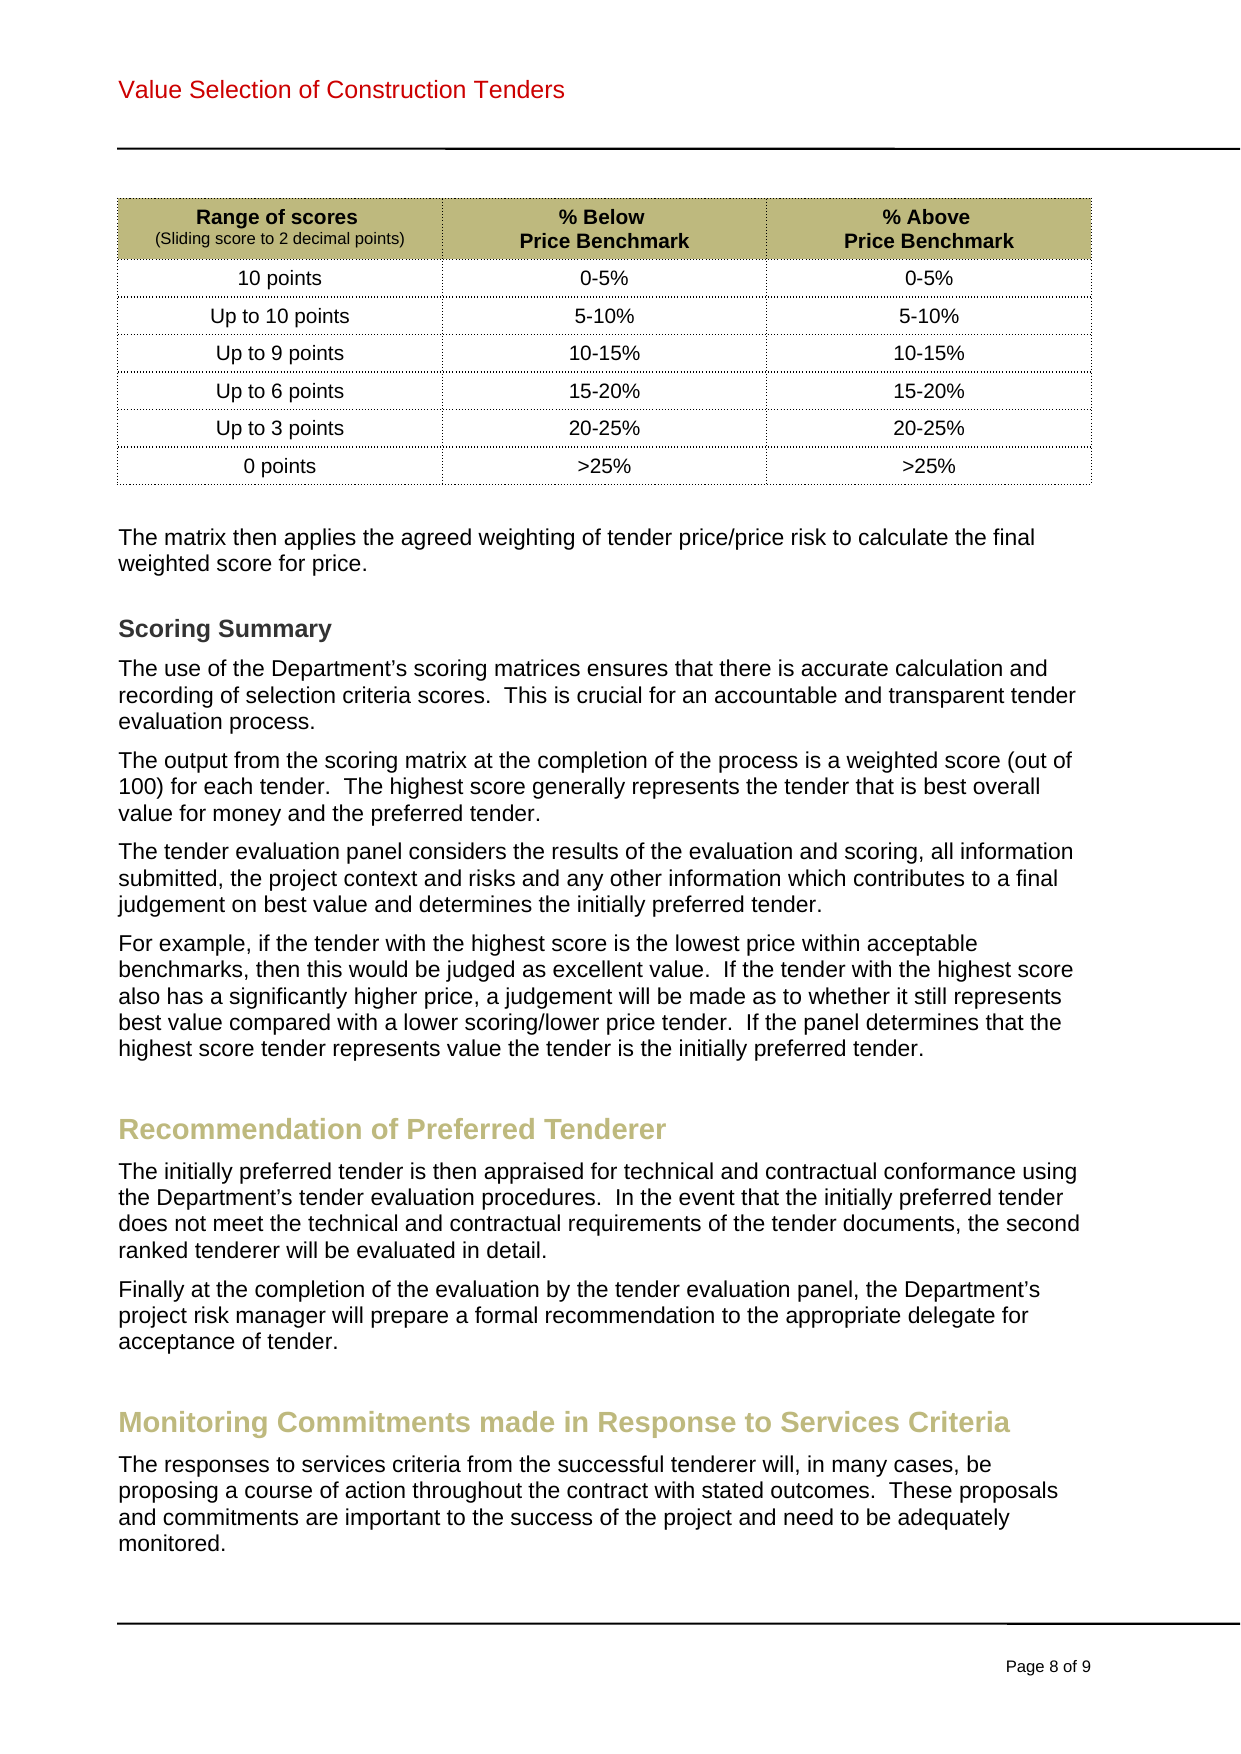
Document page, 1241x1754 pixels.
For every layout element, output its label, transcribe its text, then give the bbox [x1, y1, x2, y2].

text The initially preferred tender is then appraised for technical and contractual conformance using the Department’s tender evaluation procedures. In the event that the initially preferred tender does not meet the technical and contractual requirements of the tender documents, the second ranked tenderer will be evaluated in detail. [118, 1158, 1091, 1263]
subtitle Scoring Summary [118, 614, 1091, 643]
table_cell 5-10% [767, 296, 1091, 334]
table_cell 10 points [118, 259, 442, 296]
text The matrix then applies the agreed weighting of tender price/price risk to calculate the final weighted score for price. [118, 524, 1091, 576]
table_cell Up to 6 points [118, 371, 442, 409]
text The responses to services criteria from the successful tenderer will, in many cases, be proposing a course of action throughout the contract with stated outcomes. These proposals and commitments are important to the success of the project and need to be adequately monitored. [118, 1451, 1091, 1556]
subtitle Recommendation of Preferred Tenderer [118, 1112, 1091, 1145]
table_cell 10-15% [767, 334, 1091, 371]
table_cell 20-25% [767, 409, 1091, 446]
table_cell 0-5% [767, 259, 1091, 296]
subtitle Monitoring Commitments made in Response to Services Criteria [118, 1405, 1091, 1438]
table_header % Below Price Benchmark [442, 198, 767, 259]
table_cell 20-25% [442, 409, 767, 446]
table_header % Above Price Benchmark [767, 198, 1091, 259]
text The output from the scoring matrix at the completion of the process is a weighted score (out of 100) for each tender. The highest score generally represents the tender that is best overall value for money and the preferred tender. [118, 747, 1091, 826]
text For example, if the tender with the highest score is the lowest price within acceptable benchmarks, then this would be judged as excellent value. If the tender with the highest score also has a significantly higher price, a judgement will be made as to whether it still represents best value compared with a lower scoring/lower price tender. If the panel determines that the highest score tender represents value the tender is the initially preferred tender. [118, 930, 1091, 1062]
table_header Range of scores (Sliding score to 2 decimal points) [118, 198, 442, 259]
table_cell Up to 10 points [118, 296, 442, 334]
table_cell 10-15% [442, 334, 767, 371]
table_cell 0 points [118, 446, 442, 484]
table_cell 5-10% [442, 296, 767, 334]
text Finally at the completion of the evaluation by the tender evaluation panel, the Department’s project risk manager will prepare a formal recommendation to the appropriate delegate for acceptance of tender. [118, 1276, 1091, 1355]
table_cell 15-20% [767, 371, 1091, 409]
table_cell 15-20% [442, 371, 767, 409]
table_cell Up to 3 points [118, 409, 442, 446]
table_cell >25% [767, 446, 1091, 484]
text The use of the Department’s scoring matrices ensures that there is accurate calculation and recording of selection criteria scores. This is crucial for an accountable and transparent tender evaluation process. [118, 655, 1091, 734]
text The tender evaluation panel considers the results of the evaluation and scoring, all information submitted, the project context and risks and any other information which contributes to a final judgement on best value and determines the initially preferred tender. [118, 838, 1091, 917]
table_cell >25% [442, 446, 767, 484]
table_cell 0-5% [442, 259, 767, 296]
table_cell Up to 9 points [118, 334, 442, 371]
